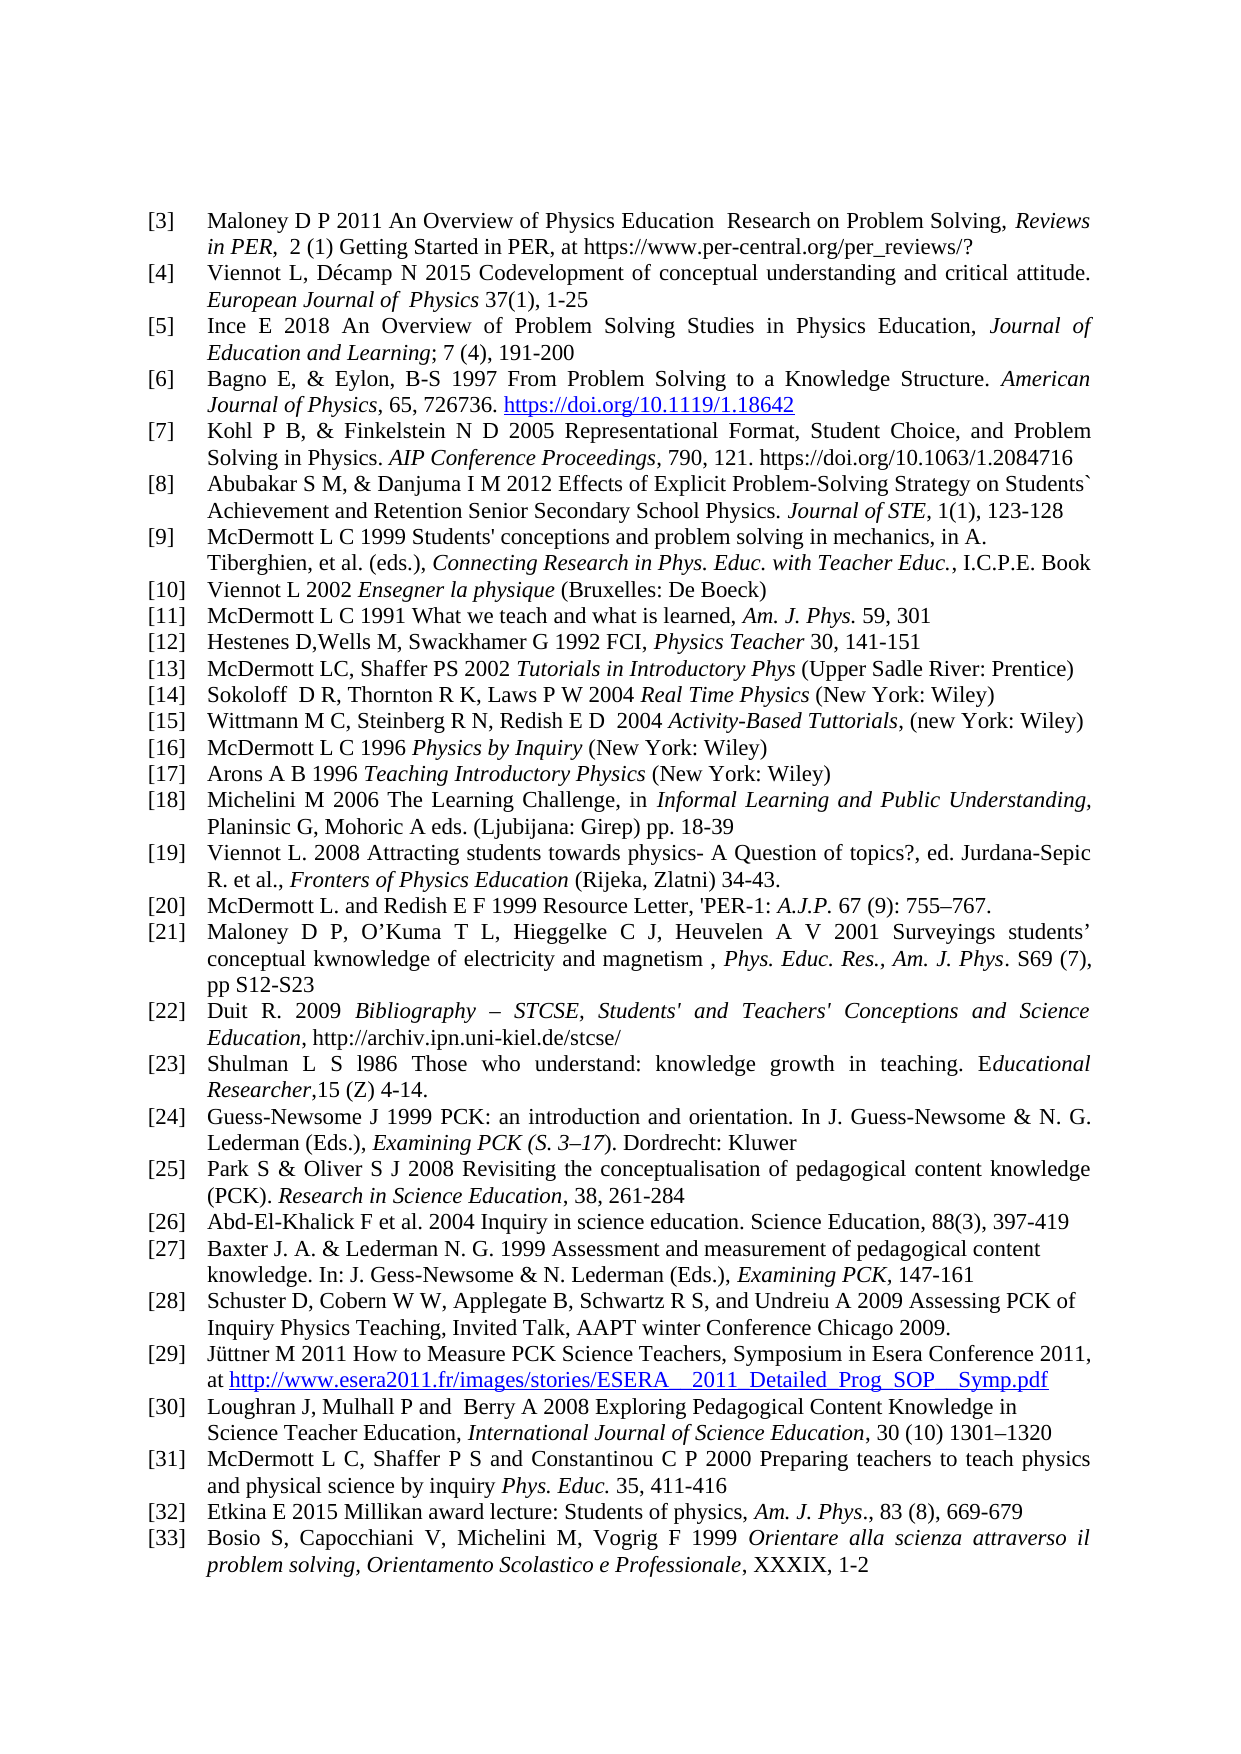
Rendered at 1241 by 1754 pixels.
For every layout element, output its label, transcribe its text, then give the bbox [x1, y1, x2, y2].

list Schuster D, Cobern W W, Applegate B, Schwartz R S, and Undreiu A 2009 Assessing PCK of Inquiry Physics Teaching, Invited Talk, AAPT winter Conference Chicago 2009. [148, 1287, 1092, 1340]
list Duit R. 2009 Bibliography – STCSE, Students' and Teachers' Conceptions and Science Education, http://archiv.ipn.uni-kiel.de/stcse/ [148, 997, 1092, 1050]
list Kohl P B, & Finkelstein N D 2005 Representational Format, Student Choice, and Problem Solving in Physics. AIP Conference Proceedings, 790, 121. https://doi.org/10.1063/1.2084716 [148, 418, 1092, 470]
list Viennot L, Décamp N 2015 Codevelopment of conceptual understanding and critical attitude. European Journal of Physics 37(1), 1-25 [148, 259, 1092, 312]
list Hestenes D,Wells M, Swackhamer G 1992 FCI, Physics Teacher 30, 141-151 [148, 628, 1092, 655]
list Arons A B 1996 Teaching Introductory Physics (New York: Wiley) [148, 760, 1092, 787]
list Park S & Oliver S J 2008 Revisiting the conceptualisation of pedagogical content knowledge (PCK). Research in Science Education, 38, 261-284 [148, 1156, 1092, 1208]
list Bosio S, Capocchiani V, Michelini M, Vogrig F 1999 Orientare alla scienza attraverso il problem solving, Orientamento Scolastico e Professionale, XXXIX, 1-2 [148, 1524, 1092, 1577]
list Wittmann M C, Steinberg R N, Redish E D 2004 Activity-Based Tuttorials, (new York: Wiley) [148, 707, 1092, 734]
list Sokoloff D R, Thornton R K, Laws P W 2004 Real Time Physics (New York: Wiley) [148, 681, 1092, 707]
list Abubakar S M, & Danjuma I M 2012 Effects of Explicit Problem-Solving Strategy on Students` Achievement and Retention Senior Secondary School Physics. Journal of STE, 1(1), 123-128 [148, 470, 1092, 523]
list McDermott L C 1991 What we teach and what is learned, Am. J. Phys. 59, 301 [148, 602, 1092, 628]
list Jüttner M 2011 How to Measure PCK Science Teachers, Symposium in Esera Conference 2011, at http://www.esera2011.fr/images/stories/ESERA__2011_Detailed_Prog_SOP__Symp.pdf [148, 1340, 1092, 1393]
list Shulman L S l986 Those who understand: knowledge growth in teaching. Educational Researcher,15 (Z) 4-14. [148, 1050, 1092, 1103]
list Viennot L 2002 Ensegner la physique (Bruxelles: De Boeck) [148, 576, 1092, 602]
list Baxter J. A. & Lederman N. G. 1999 Assessment and measurement of pedagogical content knowledge. In: J. Gess-Newsome & N. Lederman (Eds.), Examining PCK, 147-161 [148, 1234, 1092, 1287]
list Guess-Newsome J 1999 PCK: an introduction and orientation. In J. Guess-Newsome & N. G. Lederman (Eds.), Examining PCK (S. 3–17). Dordrecht: Kluwer [148, 1103, 1092, 1156]
list Loughran J, Mulhall P and Berry A 2008 Exploring Pedagogical Content Knowledge in Science Teacher Education, International Journal of Science Education, 30 (10) 1301–1320 [148, 1393, 1092, 1445]
list Bagno E, & Eylon, B-S 1997 From Problem Solving to a Knowledge Structure. American Journal of Physics, 65, 726736. https://doi.org/10.1119/1.18642 [148, 365, 1092, 418]
list Viennot L. 2008 Attracting students towards physics- A Question of topics?, ed. Jurdana-Sepic R. et al., Fronters of Physics Education (Rijeka, Zlatni) 34-43. [148, 839, 1092, 892]
list Ince E 2018 An Overview of Problem Solving Studies in Physics Education, Journal of Education and Learning; 7 (4), 191-200 [148, 312, 1092, 365]
list McDermott L C, Shaffer P S and Constantinou C P 2000 Preparing teachers to teach physics and physical science by inquiry Phys. Educ. 35, 411-416 [148, 1445, 1092, 1498]
list McDermott LC, Shaffer PS 2002 Tutorials in Introductory Phys (Upper Sadle River: Prentice) [148, 655, 1092, 681]
list Maloney D P 2011 An Overview of Physics Education Research on Problem Solving, Reviews in PER, 2 (1) Getting Started in PER, at https://www.per-central.org/per_reviews/? [148, 207, 1092, 259]
list McDermott L. and Redish E F 1999 Resource Letter, 'PER-1: A.J.P. 67 (9): 755–767. [148, 892, 1092, 918]
list Abd-El-Khalick F et al. 2004 Inquiry in science education. Science Education, 88(3), 397-419 [148, 1208, 1092, 1234]
list Maloney D P, O’Kuma T L, Hieggelke C J, Heuvelen A V 2001 Surveyings students’ conceptual kwnowledge of electricity and magnetism , Phys. Educ. Res., Am. J. Phys. S69 (7), pp S12-S23 [148, 918, 1092, 997]
list McDermott L C 1996 Physics by Inquiry (New York: Wiley) [148, 734, 1092, 760]
list Michelini M 2006 The Learning Challenge, in Informal Learning and Public Understanding, Planinsic G, Mohoric A eds. (Ljubijana: Girep) pp. 18-39 [148, 787, 1092, 839]
list Etkina E 2015 Millikan award lecture: Students of physics, Am. J. Phys., 83 (8), 669-679 [148, 1498, 1092, 1524]
list McDermott L C 1999 Students' conceptions and problem solving in mechanics, in A. Tiberghien, et al. (eds.), Connecting Research in Phys. Educ. with Teacher Educ., I.C.P.E. Book [148, 523, 1092, 576]
